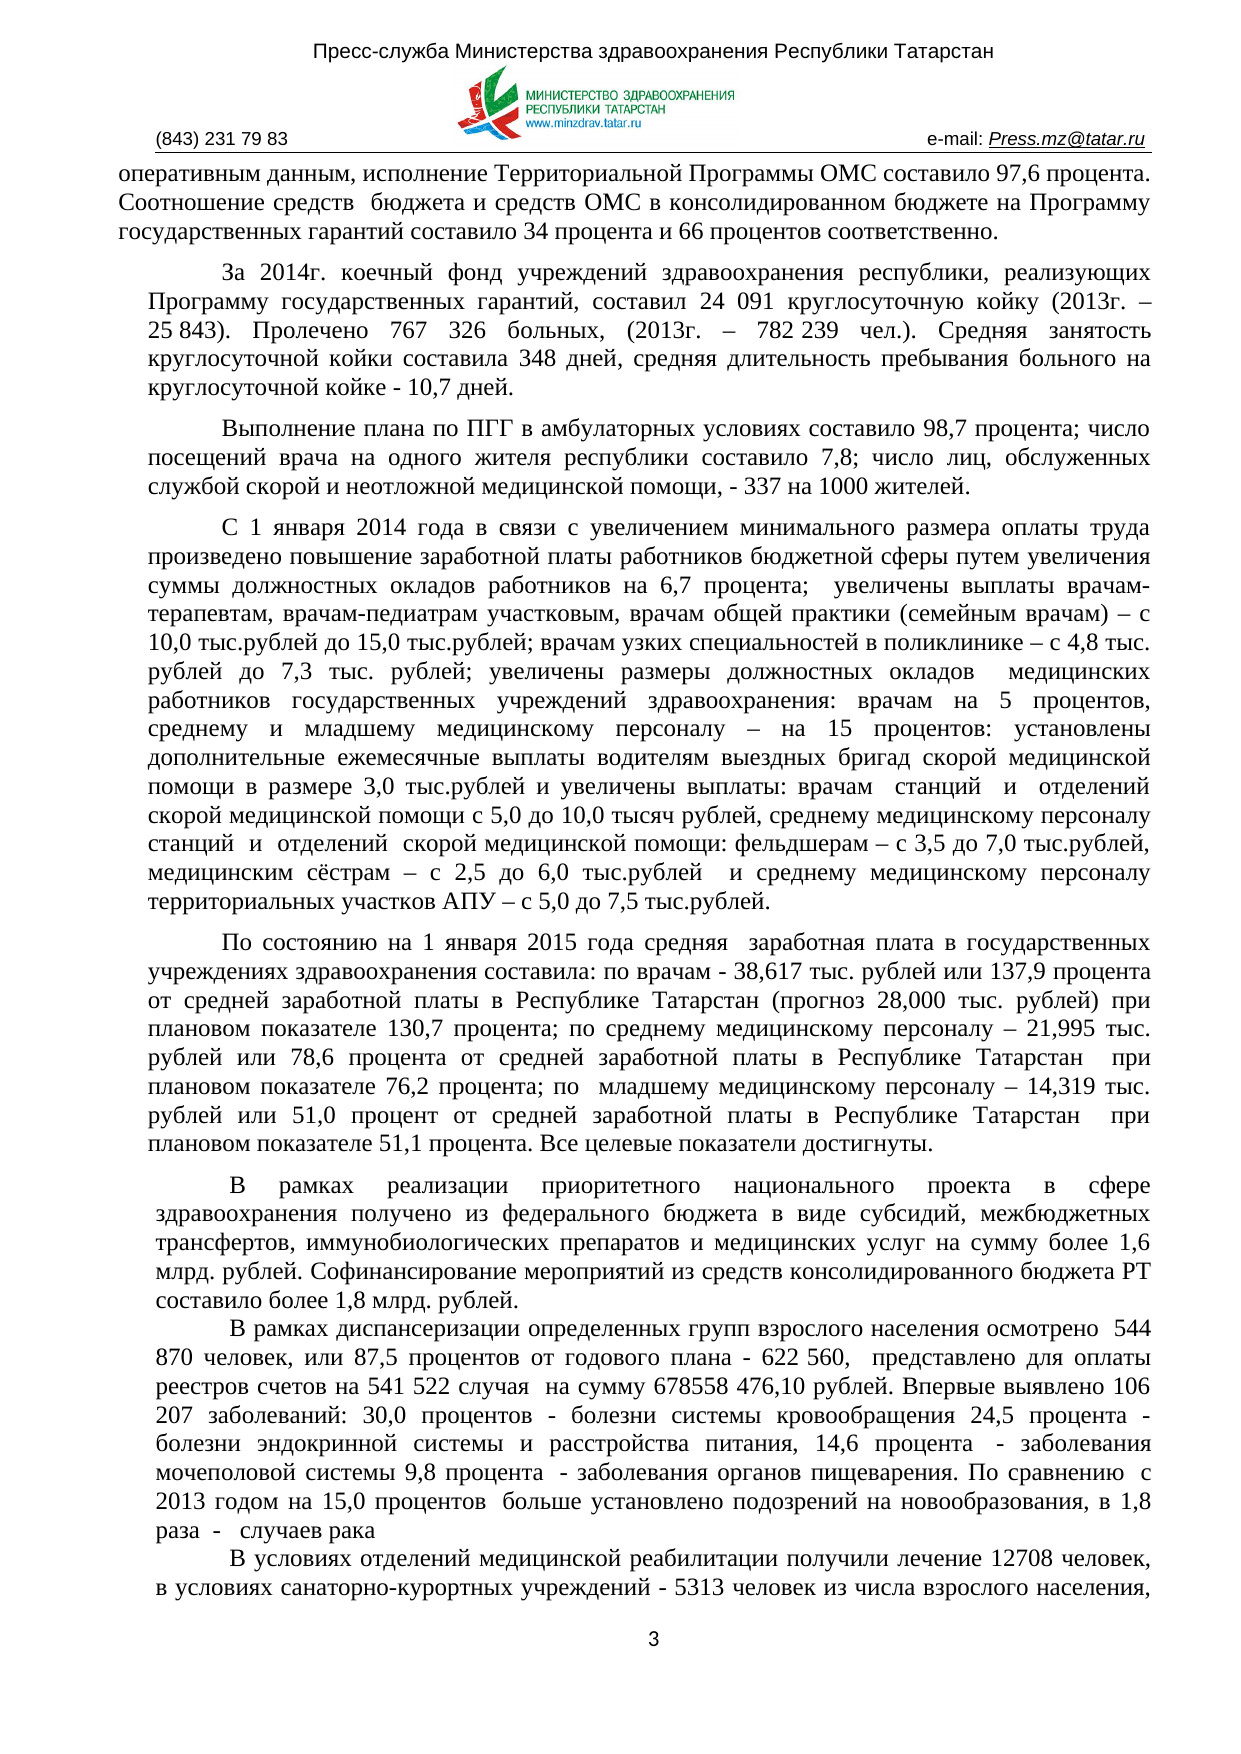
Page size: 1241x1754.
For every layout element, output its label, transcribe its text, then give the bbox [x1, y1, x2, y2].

text С 1 января 2014 года в связи с увеличением минимального размера оплаты труда произведено повышение заработной платы работников бюджетной сферы путем увеличения суммы должностных окладов работников на 6,7 процента; увеличены выплаты врачам-терапевтам, врачам-педиатрам участковым, врачам общей практики (семейным врачам) – с 10,0 тыс.рублей до 15,0 тыс.рублей; врачам узких специальностей в поликлинике – с 4,8 тыс. рублей до 7,3 тыс. рублей; увеличены размеры должностных окладов медицинских работников государственных учреждений здравоохранения: врачам на 5 процентов, среднему и младшему медицинскому персоналу – на 15 процентов: установлены дополнительные ежемесячные выплаты водителям выездных бригад скорой медицинской помощи в размере 3,0 тыс.рублей и увеличены выплаты: врачам станций и отделений скорой медицинской помощи с 5,0 до 10,0 тысяч рублей, среднему медицинскому персоналу станций и отделений скорой медицинской помощи: фельдшерам – с 3,5 до 7,0 тыс.рублей, медицинским сёстрам – с 2,5 до 6,0 тыс.рублей и среднему медицинскому персоналу территориальных участков АПУ – с 5,0 до 7,5 тыс.рублей. [148, 512, 1152, 915]
text По состоянию на 1 января 2015 года средняя заработная плата в государственных учреждениях здравоохранения составила: по врачам - 38,617 тыс. рублей или 137,9 процента от средней заработной платы в Республике Татарстан (прогноз 28,000 тыс. рублей) при плановом показателе 130,7 процента; по среднему медицинскому персоналу – 21,995 тыс. рублей или 78,6 процента от средней заработной платы в Республике Татарстан при плановом показателе 76,2 процента; по младшему медицинскому персоналу – 14,319 тыс. рублей или 51,0 процент от средней заработной платы в Республике Татарстан при плановом показателе 51,1 процента. Все целевые показатели достигнуты. [148, 927, 1152, 1157]
text В рамках реализации приоритетного национального проекта в сфере здравоохранения получено из федерального бюджета в виде субсидий, межбюджетных трансфертов, иммунобиологических препаратов и медицинских услуг на сумму более 1,6 млрд. рублей. Софинансирование мероприятий из средств консолидированного бюджета РТ составило более 1,8 млрд. рублей. [155, 1170, 1152, 1313]
text Выполнение плана по ПГГ в амбулаторных условиях составило 98,7 процента; число посещений врача на одного жителя республики составило 7,8; число лиц, обслуженных службой скорой и неотложной медицинской помощи, - 337 на 1000 жителей. [148, 413, 1152, 500]
picture [449, 62, 742, 146]
text В рамках диспансеризации определенных групп взрослого населения осмотрено 544 870 человек, или 87,5 процентов от годового плана - 622 560, представлено для оплаты реестров счетов на 541 522 случая на сумму 678558 476,10 рублей. Впервые выявлено 106 207 заболеваний: 30,0 процентов - болезни системы кровообращения 24,5 процента - болезни эндокринной системы и расстройства питания, 14,6 процента - заболевания мочеполовой системы 9,8 процента - заболевания органов пищеварения. По сравнению с 2013 годом на 15,0 процентов больше установлено подозрений на новообразования, в 1,8 раза - случаев рака [155, 1313, 1152, 1543]
text За 2014г. коечный фонд учреждений здравоохранения республики, реализующих Программу государственных гарантий, составил 24 091 круглосуточную койку (2013г. – 25 843). Пролечено 767 326 больных, (2013г. – 782 239 чел.). Средняя занятость круглосуточной койки составила 348 дней, средняя длительность пребывания больного на круглосуточной койке - 10,7 дней. [148, 257, 1152, 401]
